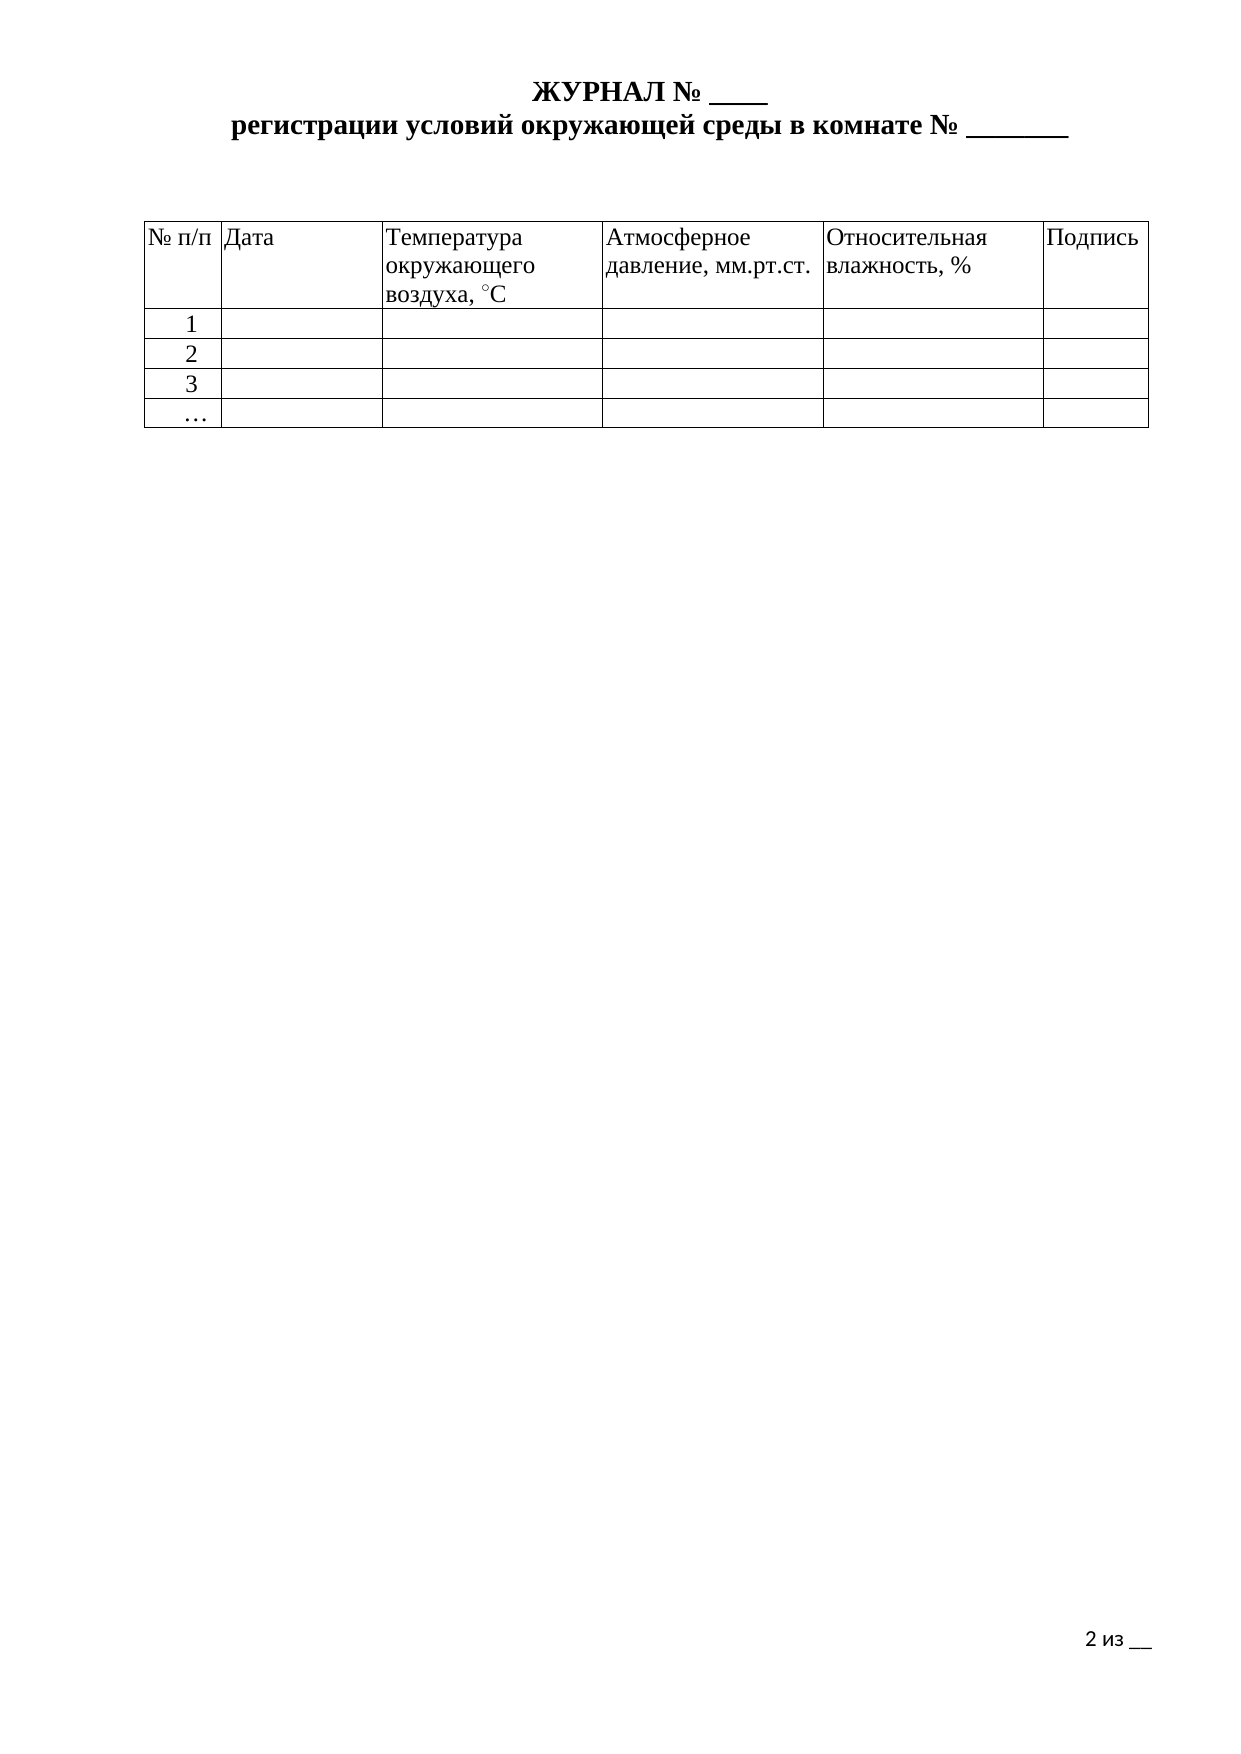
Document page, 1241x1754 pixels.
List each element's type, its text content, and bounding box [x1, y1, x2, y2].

table_cell [1044, 339, 1148, 368]
table_header № п/п [145, 222, 221, 308]
table_cell [603, 339, 823, 368]
table_cell [824, 399, 1043, 427]
table_cell [222, 339, 382, 368]
table_cell [603, 399, 823, 427]
table_cell … [145, 399, 221, 427]
table_cell [222, 399, 382, 427]
table_cell [145, 369, 221, 397]
table_cell [1044, 309, 1148, 338]
table_cell [383, 369, 602, 397]
table_header Температура окружающего воздуха, ○С [383, 222, 602, 308]
table_cell [824, 309, 1043, 338]
table_cell [145, 339, 221, 368]
table_cell [1044, 399, 1148, 427]
table_cell [222, 369, 382, 397]
table_header Относительная влажность, % [824, 222, 1043, 308]
table_header Дата [222, 222, 382, 308]
table_cell [222, 309, 382, 338]
table_cell [824, 339, 1043, 368]
table_cell [145, 309, 221, 338]
table_cell [383, 339, 602, 368]
table_cell [383, 399, 602, 427]
table_cell [603, 309, 823, 338]
table_cell [1044, 369, 1148, 397]
table_cell [603, 369, 823, 397]
table_header Атмосферное давление, мм.рт.ст. [603, 222, 823, 308]
table_cell [824, 369, 1043, 397]
table_header Подпись [1044, 222, 1148, 308]
table_cell [383, 309, 602, 338]
